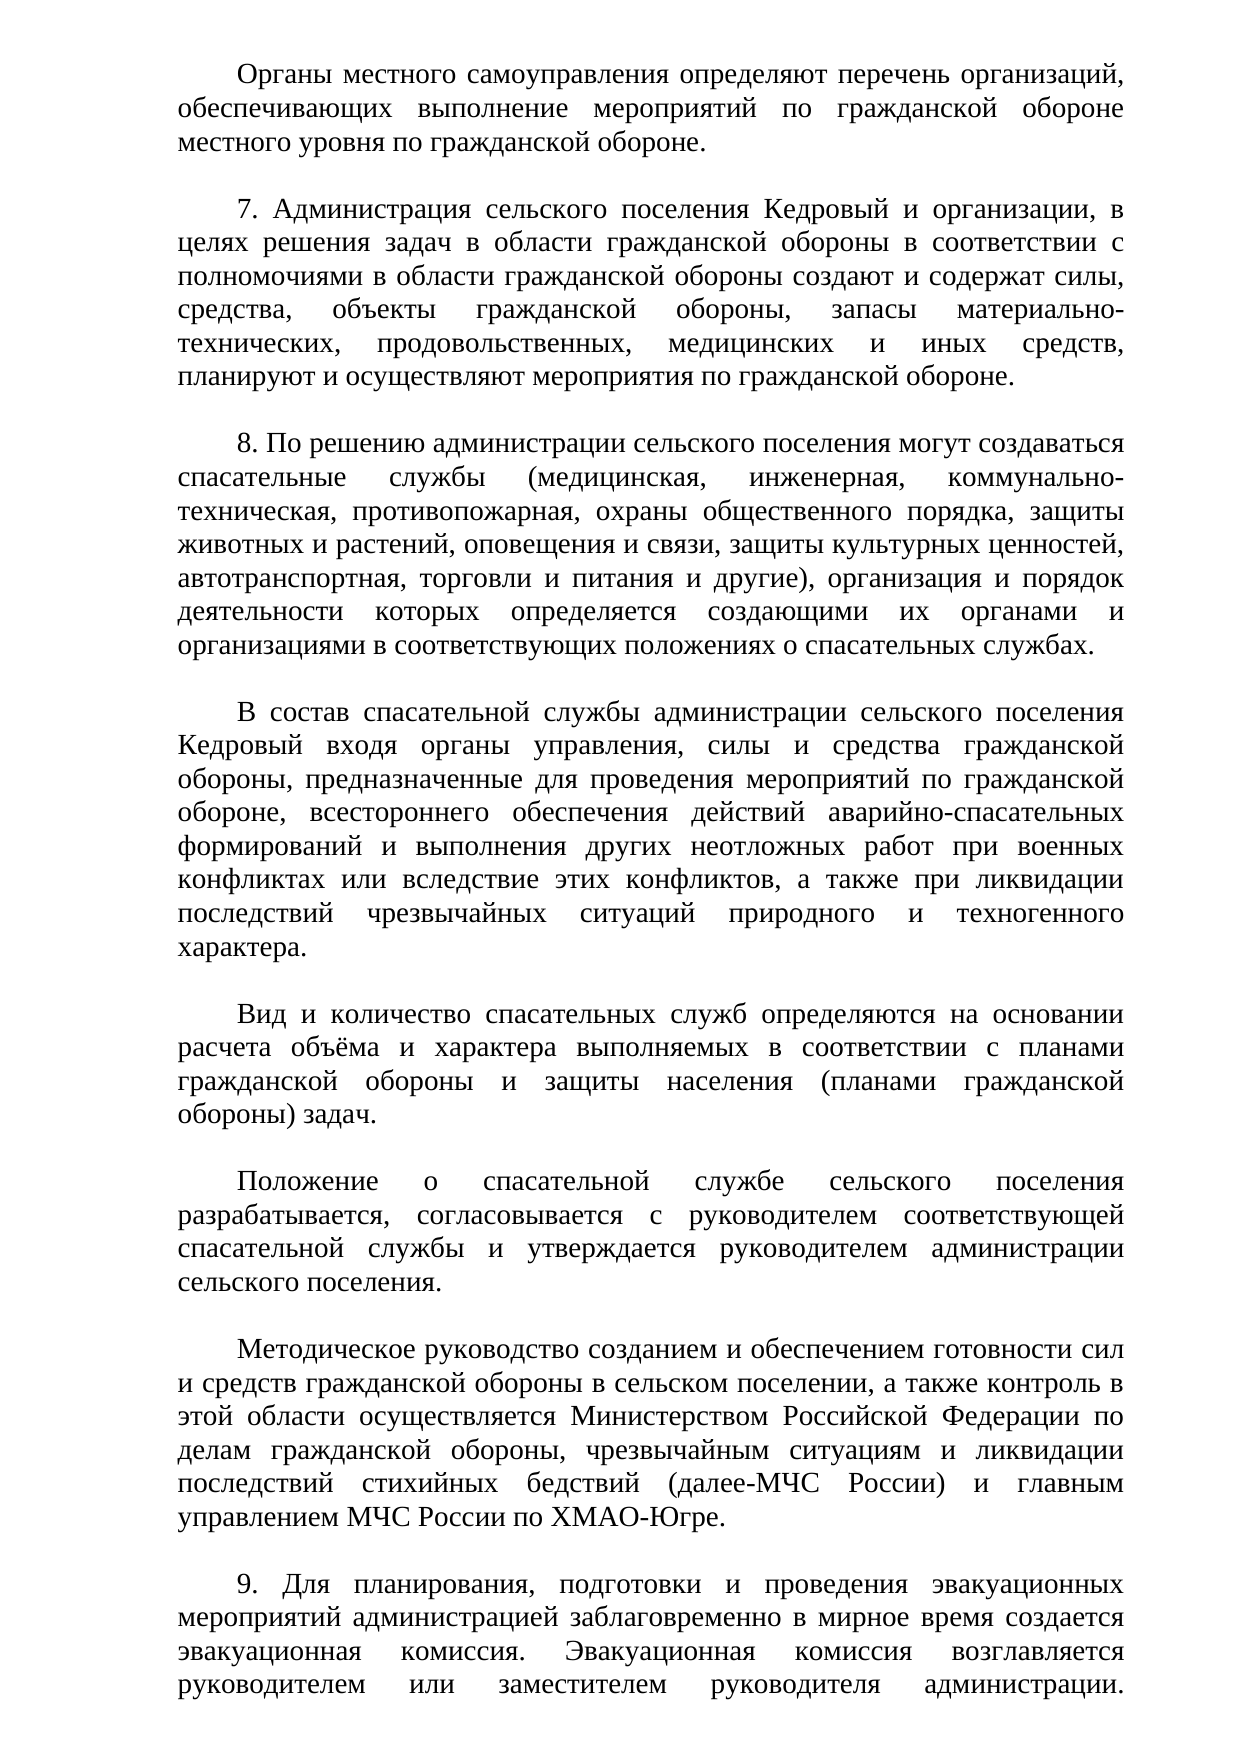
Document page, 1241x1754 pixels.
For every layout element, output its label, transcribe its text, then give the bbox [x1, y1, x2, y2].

text Органы местного самоуправления определяют перечень организаций, обеспечивающих выполнение мероприятий по гражданской обороне местного уровня по гражданской обороне. [177, 57, 1125, 157]
text Вид и количество спасательных служб определяются на основании расчета объёма и характера выполняемых в соответствии с планами гражданской обороны и защиты населения (планами гражданской обороны) задач. [177, 996, 1125, 1130]
text Положение о спасательной службе сельского поселения разрабатывается, согласовывается с руководителем соответствующей спасательной службы и утверждается руководителем администрации сельского поселения. [177, 1163, 1125, 1298]
text 8. По решению администрации сельского поселения могут создаваться спасательные службы (медицинская, инженерная, коммунально-техническая, противопожарная, охраны общественного порядка, защиты животных и растений, оповещения и связи, защиты культурных ценностей, автотранспортная, торговли и питания и другие), организация и порядок деятельности которых определяется создающими их органами и организациями в соответствующих положениях о спасательных службах. [177, 426, 1125, 660]
text Методическое руководство созданием и обеспечением готовности сил и средств гражданской обороны в сельском поселении, а также контроль в этой области осуществляется Министерством Российской Федерации по делам гражданской обороны, чрезвычайным ситуациям и ликвидации последствий стихийных бедствий (далее-МЧС России) и главным управлением МЧС России по ХМАО-Югре. [177, 1331, 1125, 1532]
text 7. Администрация сельского поселения Кедровый и организации, в целях решения задач в области гражданской обороны в соответствии с полномочиями в области гражданской обороны создают и содержат силы, средства, объекты гражданской обороны, запасы материально-технических, продовольственных, медицинских и иных средств, планируют и осуществляют мероприятия по гражданской обороне. [177, 191, 1125, 392]
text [177, 1566, 1125, 1700]
text В состав спасательной службы администрации сельского поселения Кедровый входя органы управления, силы и средства гражданской обороны, предназначенные для проведения мероприятий по гражданской обороне, всестороннего обеспечения действий аварийно-спасательных формирований и выполнения других неотложных работ при военных конфликтах или вследствие этих конфликтов, а также при ликвидации последствий чрезвычайных ситуаций природного и техногенного характера. [177, 694, 1125, 962]
